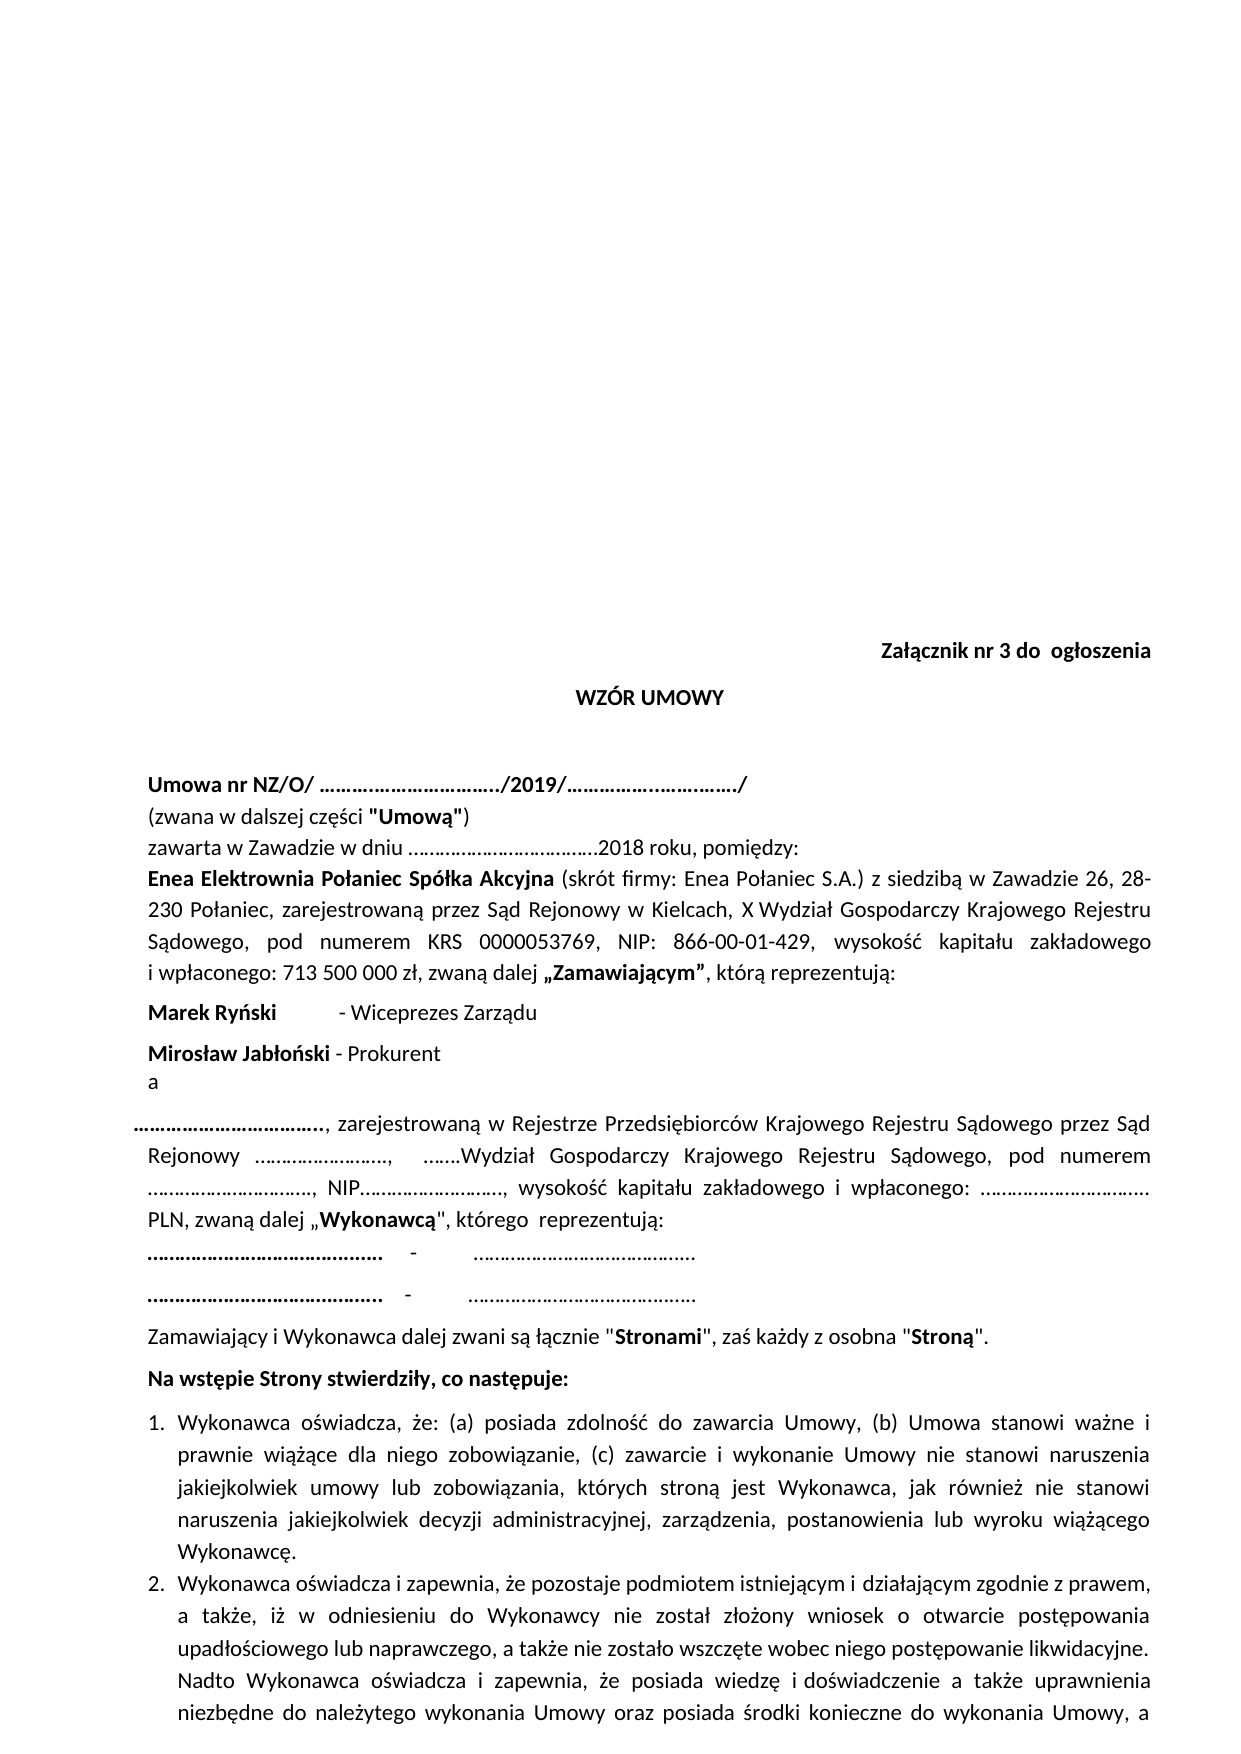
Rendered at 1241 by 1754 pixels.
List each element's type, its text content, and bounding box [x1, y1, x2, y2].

text (zwana w dalszej części "Umową") [148, 798, 1152, 830]
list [148, 1569, 1152, 1726]
text Umowa nr NZ/O/ ……….…………………../2019/……………..…….……./ [148, 767, 1152, 798]
list Wykonawca oświadcza, że: (a) posiada zdolność do zawarcia Umowy, (b) Umowa stanowi ważne i prawnie wiążące dla niego zobowiązanie, (c) zawarcie i wykonanie Umowy nie stanowi naruszenia jakiejkolwiek umowy lub zobowiązania, których stroną jest Wykonawca, jak również nie stanowi naruszenia jakiejkolwiek decyzji administracyjnej, zarządzenia, postanowienia lub wyroku wiążącego Wykonawcę. [148, 1408, 1152, 1565]
text …………………………….……... - ………………………………..….. [148, 1280, 1152, 1308]
text Załącznik nr 3 do ogłoszenia [148, 636, 1152, 664]
text …………………………….., zarejestrowaną w Rejestrze Przedsiębiorców Krajowego Rejestru Sądowego przez Sąd Rejonowy ……………………., …….Wydział Gospodarczy Krajowego Rejestru Sądowego, pod numerem …………………………., NIP………………………, wysokość kapitału zakładowego i wpłaconego: ………………………….. PLN, zwaną dalej „Wykonawcą", którego reprezentują: [133, 1109, 1152, 1234]
text WZÓR UMOWY [148, 683, 1152, 711]
text Na wstępie Strony stwierdziły, co następuje: [148, 1364, 1152, 1392]
text ………………………………..….. - …………………………………... [148, 1238, 1152, 1266]
text Marek Ryński - Wiceprezes Zarządu [148, 998, 1152, 1027]
text Enea Elektrownia Połaniec Spółka Akcyjna (skrót firmy: Enea Połaniec S.A.) z siedzibą w Zawadzie 26, 28-230 Połaniec, zarejestrowaną przez Sąd Rejonowy w Kielcach, X Wydział Gospodarczy Krajowego Rejestru Sądowego, pod numerem KRS 0000053769, NIP: 866-00-01-429, wysokość kapitału zakładowego i wpłaconego: 713 500 000 zł, zwaną dalej „Zamawiającym”, którą reprezentują: [148, 861, 1152, 986]
text Zamawiający i Wykonawca dalej zwani są łącznie "Stronami", zaś każdy z osobna "Stroną". [148, 1322, 1152, 1350]
text zawarta w Zawadzie w dniu ………………………………2018 roku, pomiędzy: [148, 830, 1152, 861]
text a [148, 1067, 1152, 1095]
text Mirosław Jabłoński - Prokurent [148, 1039, 1152, 1067]
